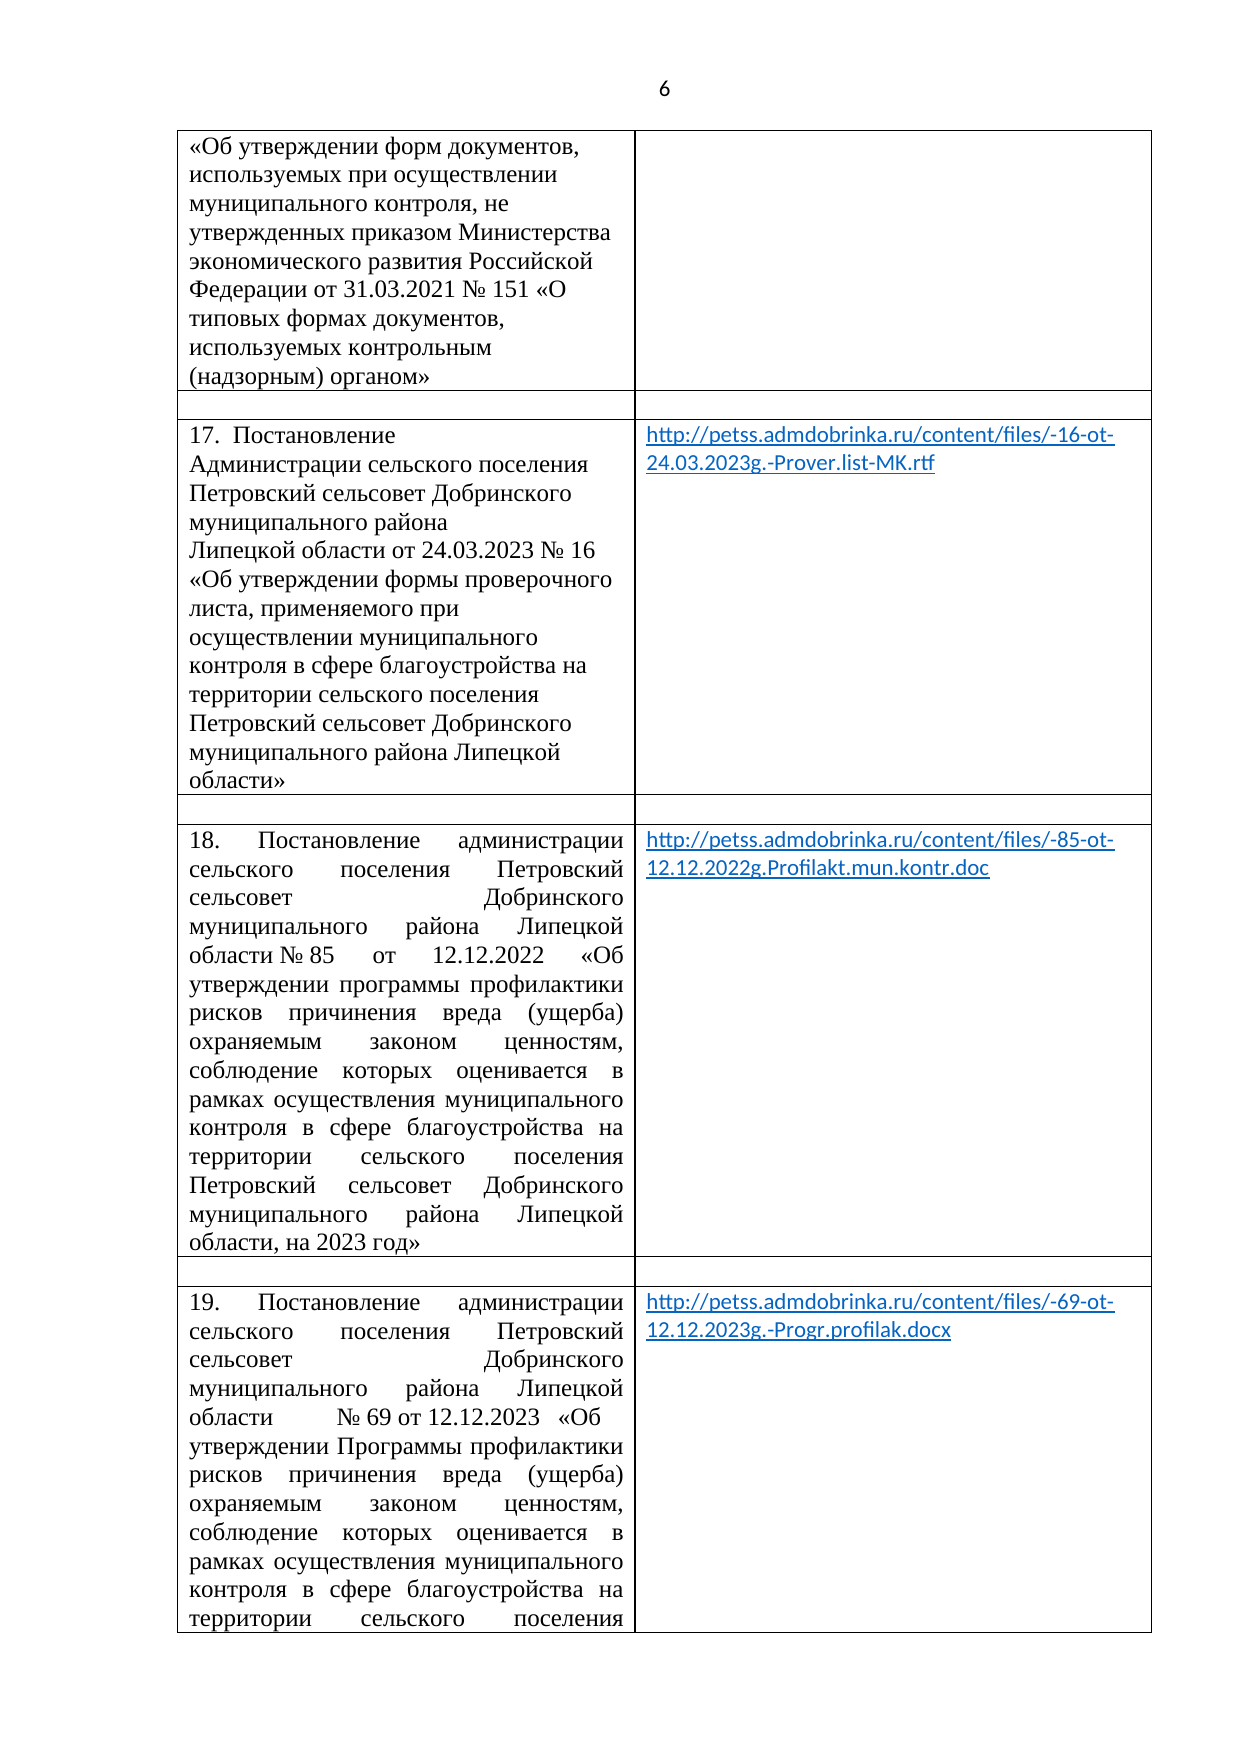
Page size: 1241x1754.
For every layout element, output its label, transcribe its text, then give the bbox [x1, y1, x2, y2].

table_cell http://petss.admdobrinka.ru/content/files/-85-ot-12.12.2022g.Profilakt.mun.kontr.doc [636, 825, 1151, 1256]
table_cell [636, 795, 1151, 824]
table_cell http://petss.admdobrinka.ru/content/files/-16-ot-24.03.2023g.-Prover.list-MK.rtf [636, 420, 1151, 794]
table_cell 18. Постановление администрации сельского поселения Петровский сельсовет Добринского муниципального района Липецкой области № 85 от 12.12.2022 «Об утверждении программы профилактики рисков причинения вреда (ущерба) охраняемым законом ценностям, соблюдение которых оценивается в рамках осуществления муниципального контроля в сфере благоустройства на территории сельского поселения Петровский сельсовет Добринского муниципального района Липецкой области, на 2023 год» [178, 825, 634, 1256]
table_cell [178, 1287, 634, 1632]
table_cell [178, 391, 634, 419]
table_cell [178, 131, 634, 389]
table_cell [636, 391, 1151, 419]
table_cell [178, 795, 634, 824]
table_cell [178, 1257, 634, 1286]
table_cell 17. Постановление Администрации сельского поселения Петровский сельсовет Добринского муниципального района Липецкой области от 24.03.2023 № 16 «Об утверждении формы проверочного листа, применяемого при осуществлении муниципального контроля в сфере благоустройства на территории сельского поселения Петровский сельсовет Добринского муниципального района Липецкой области» [178, 420, 634, 794]
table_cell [636, 1287, 1151, 1632]
table_cell [636, 1257, 1151, 1286]
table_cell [636, 131, 1151, 389]
